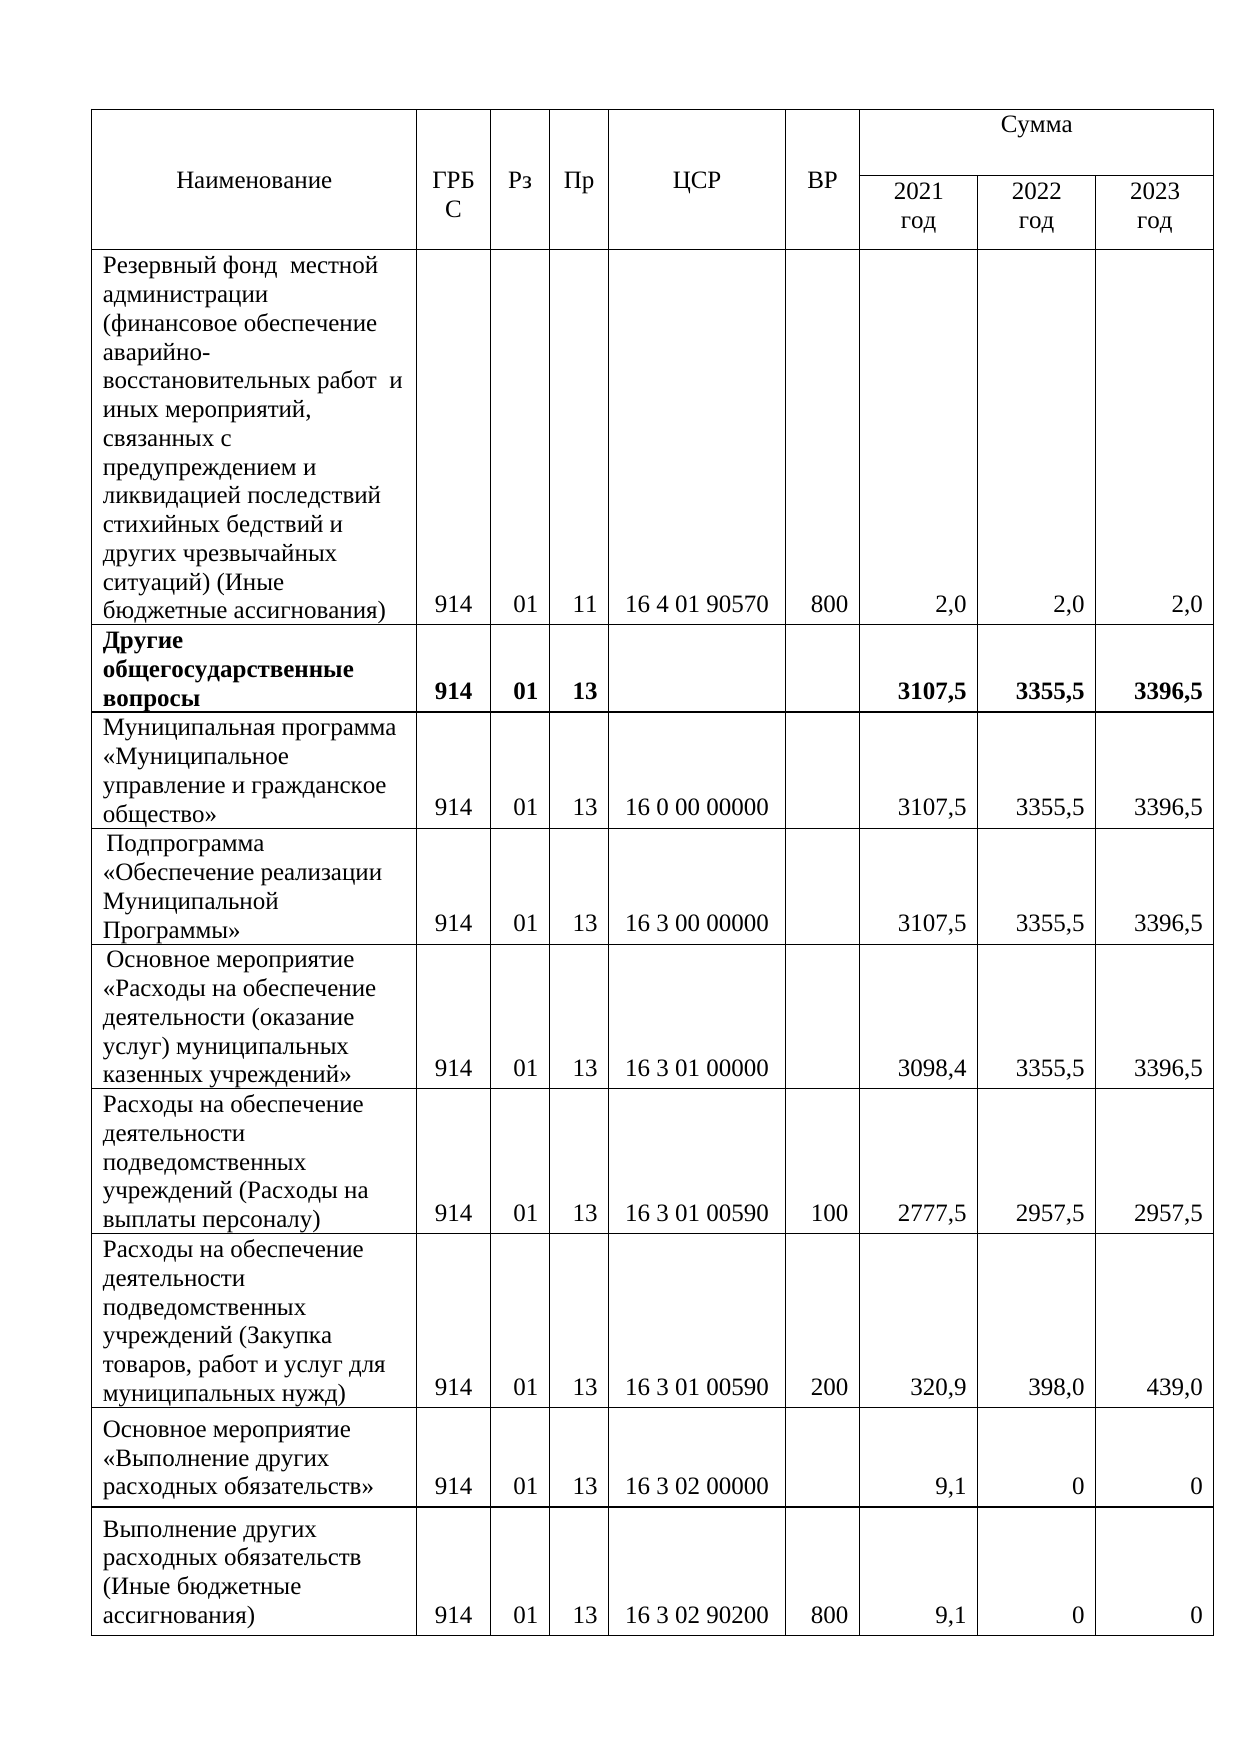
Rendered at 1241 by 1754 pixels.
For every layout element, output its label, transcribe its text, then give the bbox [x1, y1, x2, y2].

table_header Рз [491, 110, 549, 249]
table_cell 2,0 [978, 250, 1095, 624]
table_cell Основное мероприятие «Расходы на обеспечение деятельности (оказание услуг) муниципальных казенных учреждений» [92, 945, 416, 1088]
table_cell 3355,5 [978, 625, 1095, 711]
table_cell 13 [550, 945, 608, 1088]
table_cell 3396,5 [1096, 713, 1213, 827]
table_cell 2,0 [1096, 250, 1213, 624]
table_cell Муниципальная программа «Муниципальное управление и гражданское общество» [92, 713, 416, 827]
table_cell 914 [417, 713, 490, 827]
table_cell 914 [417, 1089, 490, 1233]
table_cell 398,0 [978, 1234, 1095, 1407]
table_cell 3107,5 [860, 829, 977, 943]
table_cell 914 [417, 1508, 490, 1635]
table_cell 2023 год [1096, 176, 1213, 249]
table_cell 16 0 00 00000 [609, 713, 785, 827]
table_cell 2022 год [978, 176, 1095, 249]
table_cell 200 [786, 1234, 859, 1407]
table_cell [786, 713, 859, 827]
table_cell 3396,5 [1096, 625, 1213, 711]
table_cell 11 [550, 250, 608, 624]
table_cell 2,0 [860, 250, 977, 624]
table_cell 100 [786, 1089, 859, 1233]
table_cell 13 [550, 1508, 608, 1635]
table_cell Выполнение других расходных обязательств (Иные бюджетные ассигнования) [92, 1508, 416, 1635]
table_cell 3355,5 [978, 713, 1095, 827]
table_cell 3355,5 [978, 829, 1095, 943]
table_cell 800 [786, 1508, 859, 1635]
table_cell 320,9 [860, 1234, 977, 1407]
table_cell Другие общегосударственные вопросы [92, 625, 416, 711]
table_header ЦСР [609, 110, 785, 249]
table_cell Расходы на обеспечение деятельности подведомственных учреждений (Закупка товаров, работ и услуг для муниципальных нужд) [92, 1234, 416, 1407]
table_cell 0 [978, 1508, 1095, 1635]
table_cell 13 [550, 1408, 608, 1506]
table_cell 13 [550, 829, 608, 943]
table_cell 914 [417, 829, 490, 943]
table_cell 13 [550, 1234, 608, 1407]
table_cell [786, 829, 859, 943]
table_cell 3396,5 [1096, 945, 1213, 1088]
table_header Пр [550, 110, 608, 249]
table_cell 914 [417, 945, 490, 1088]
table_cell 01 [491, 829, 549, 943]
table_cell 16 3 00 00000 [609, 829, 785, 943]
table_cell 01 [491, 945, 549, 1088]
table_cell Расходы на обеспечение деятельности подведомственных учреждений (Расходы на выплаты персоналу) [92, 1089, 416, 1233]
table_cell 01 [491, 1508, 549, 1635]
table_cell 9,1 [860, 1508, 977, 1635]
table_cell 01 [491, 1089, 549, 1233]
table_cell 2777,5 [860, 1089, 977, 1233]
table_cell 16 3 02 00000 [609, 1408, 785, 1506]
table_cell 0 [978, 1408, 1095, 1506]
table_cell [786, 1408, 859, 1506]
table_cell 2957,5 [1096, 1089, 1213, 1233]
table_cell 9,1 [860, 1408, 977, 1506]
table_cell 16 3 01 00000 [609, 945, 785, 1088]
table_cell 2957,5 [978, 1089, 1095, 1233]
table_cell 800 [786, 250, 859, 624]
table_cell Основное мероприятие «Выполнение других расходных обязательств» [92, 1408, 416, 1506]
table_cell 01 [491, 713, 549, 827]
table_header Наименование [92, 110, 416, 249]
table_header Сумма [860, 110, 1213, 175]
table_cell 3107,5 [860, 713, 977, 827]
table_cell 01 [491, 250, 549, 624]
table_cell 13 [550, 625, 608, 711]
table_cell 01 [491, 625, 549, 711]
table_cell 914 [417, 1234, 490, 1407]
table_cell 2021 год [860, 176, 977, 249]
table_cell 13 [550, 1089, 608, 1233]
table_cell 0 [1096, 1508, 1213, 1635]
table_cell 439,0 [1096, 1234, 1213, 1407]
table_cell 01 [491, 1408, 549, 1506]
table_cell 16 3 01 00590 [609, 1234, 785, 1407]
table_cell 16 3 02 90200 [609, 1508, 785, 1635]
table_cell 16 3 01 00590 [609, 1089, 785, 1233]
table_cell [786, 945, 859, 1088]
table_cell 3396,5 [1096, 829, 1213, 943]
table_cell Резервный фонд местной администрации (финансовое обеспечение аварийно-восстановительных работ и иных мероприятий, связанных с предупреждением и ликвидацией последствий стихийных бедствий и других чрезвычайных ситуаций) (Иные бюджетные ассигнования) [92, 250, 416, 624]
table_cell 13 [550, 713, 608, 827]
table_header ВР [786, 110, 859, 249]
table_cell 914 [417, 250, 490, 624]
table_cell 3355,5 [978, 945, 1095, 1088]
table_cell [609, 625, 785, 711]
table_header ГРБС [417, 110, 490, 249]
table_cell 16 4 01 90570 [609, 250, 785, 624]
table_cell 3098,4 [860, 945, 977, 1088]
table_cell 914 [417, 625, 490, 711]
table_cell [786, 625, 859, 711]
table_cell 914 [417, 1408, 490, 1506]
table_cell 0 [1096, 1408, 1213, 1506]
table_cell 01 [491, 1234, 549, 1407]
table_cell Подпрограмма «Обеспечение реализации Муниципальной Программы» [92, 829, 416, 943]
table_cell 3107,5 [860, 625, 977, 711]
